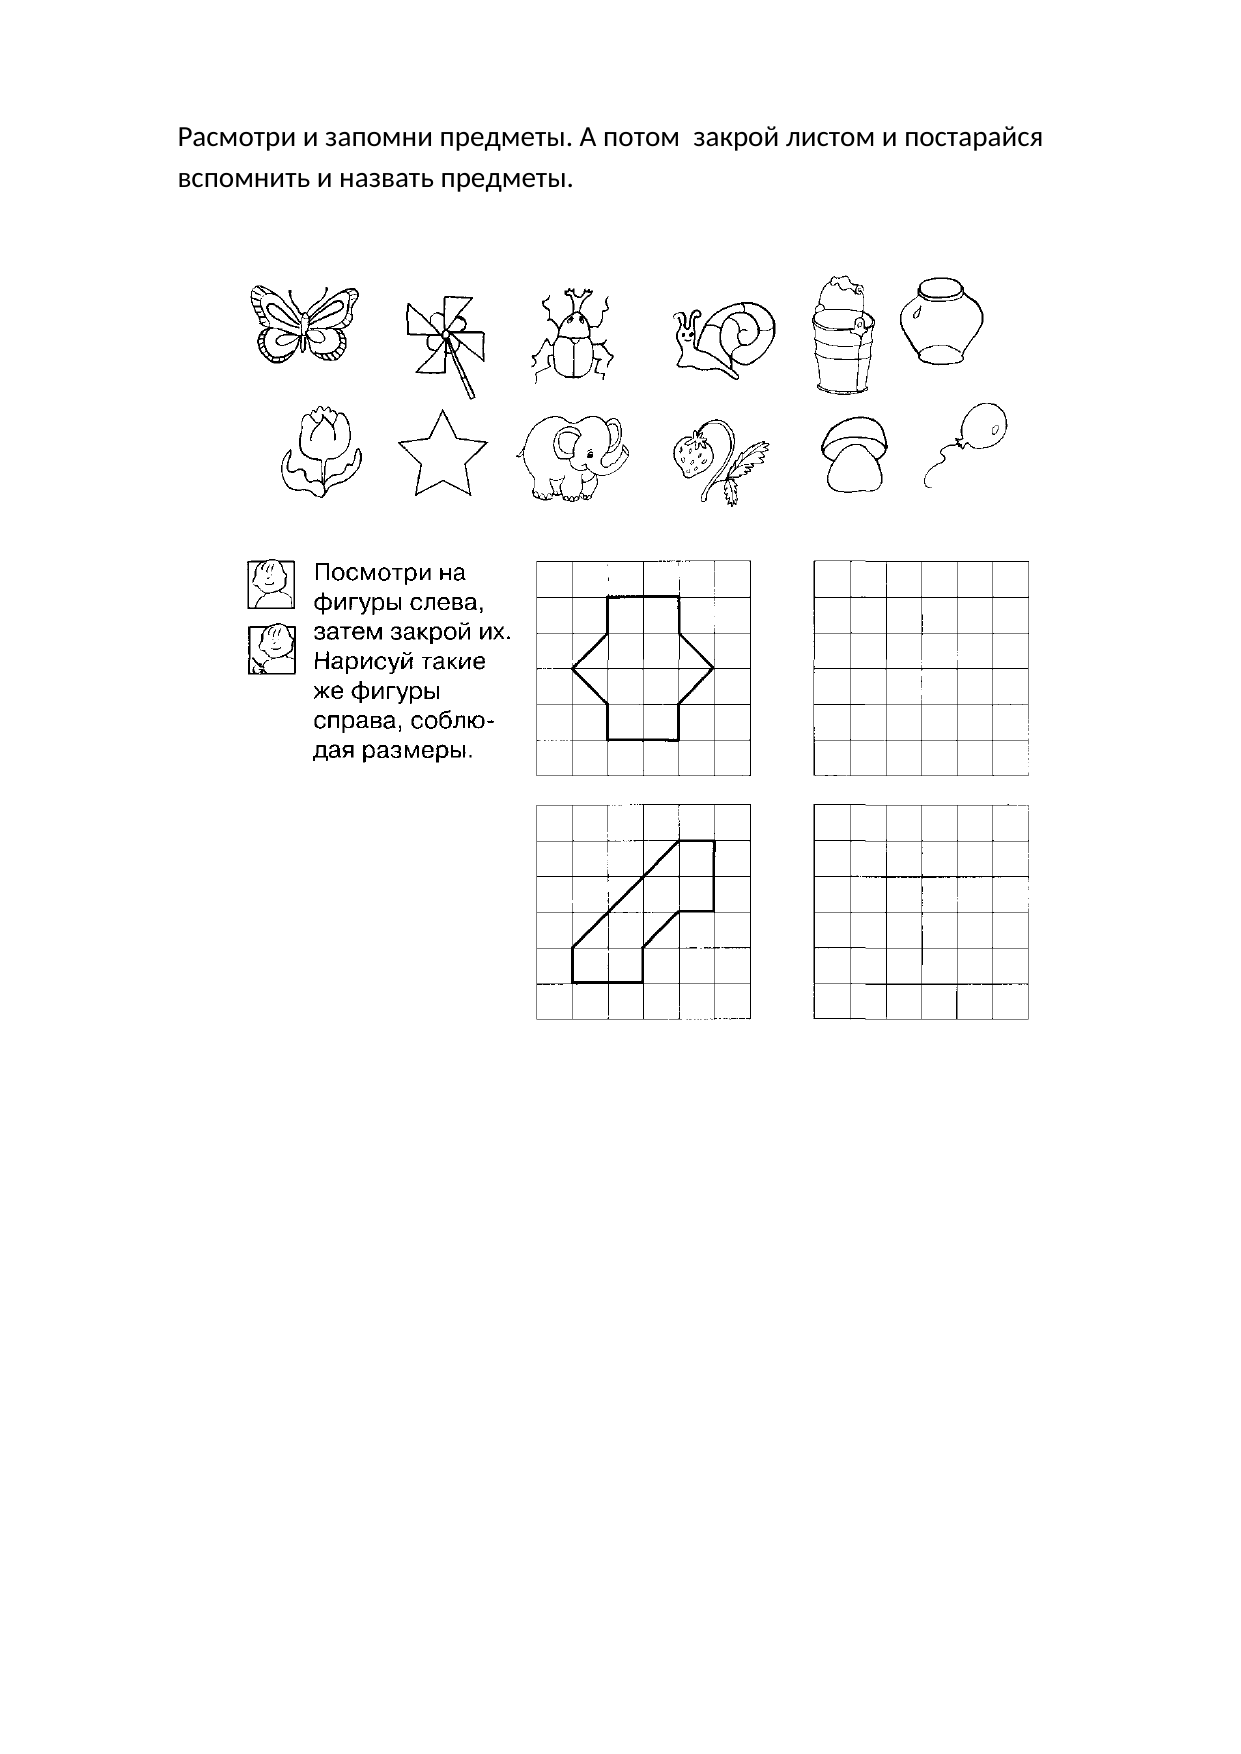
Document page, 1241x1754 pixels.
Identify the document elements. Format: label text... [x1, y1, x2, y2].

text Расмотри и запомни предметы. А потом закрой листом и постарайся вспомнить и назвать предметы. [177, 118, 1152, 195]
picture [177, 273, 1087, 1099]
